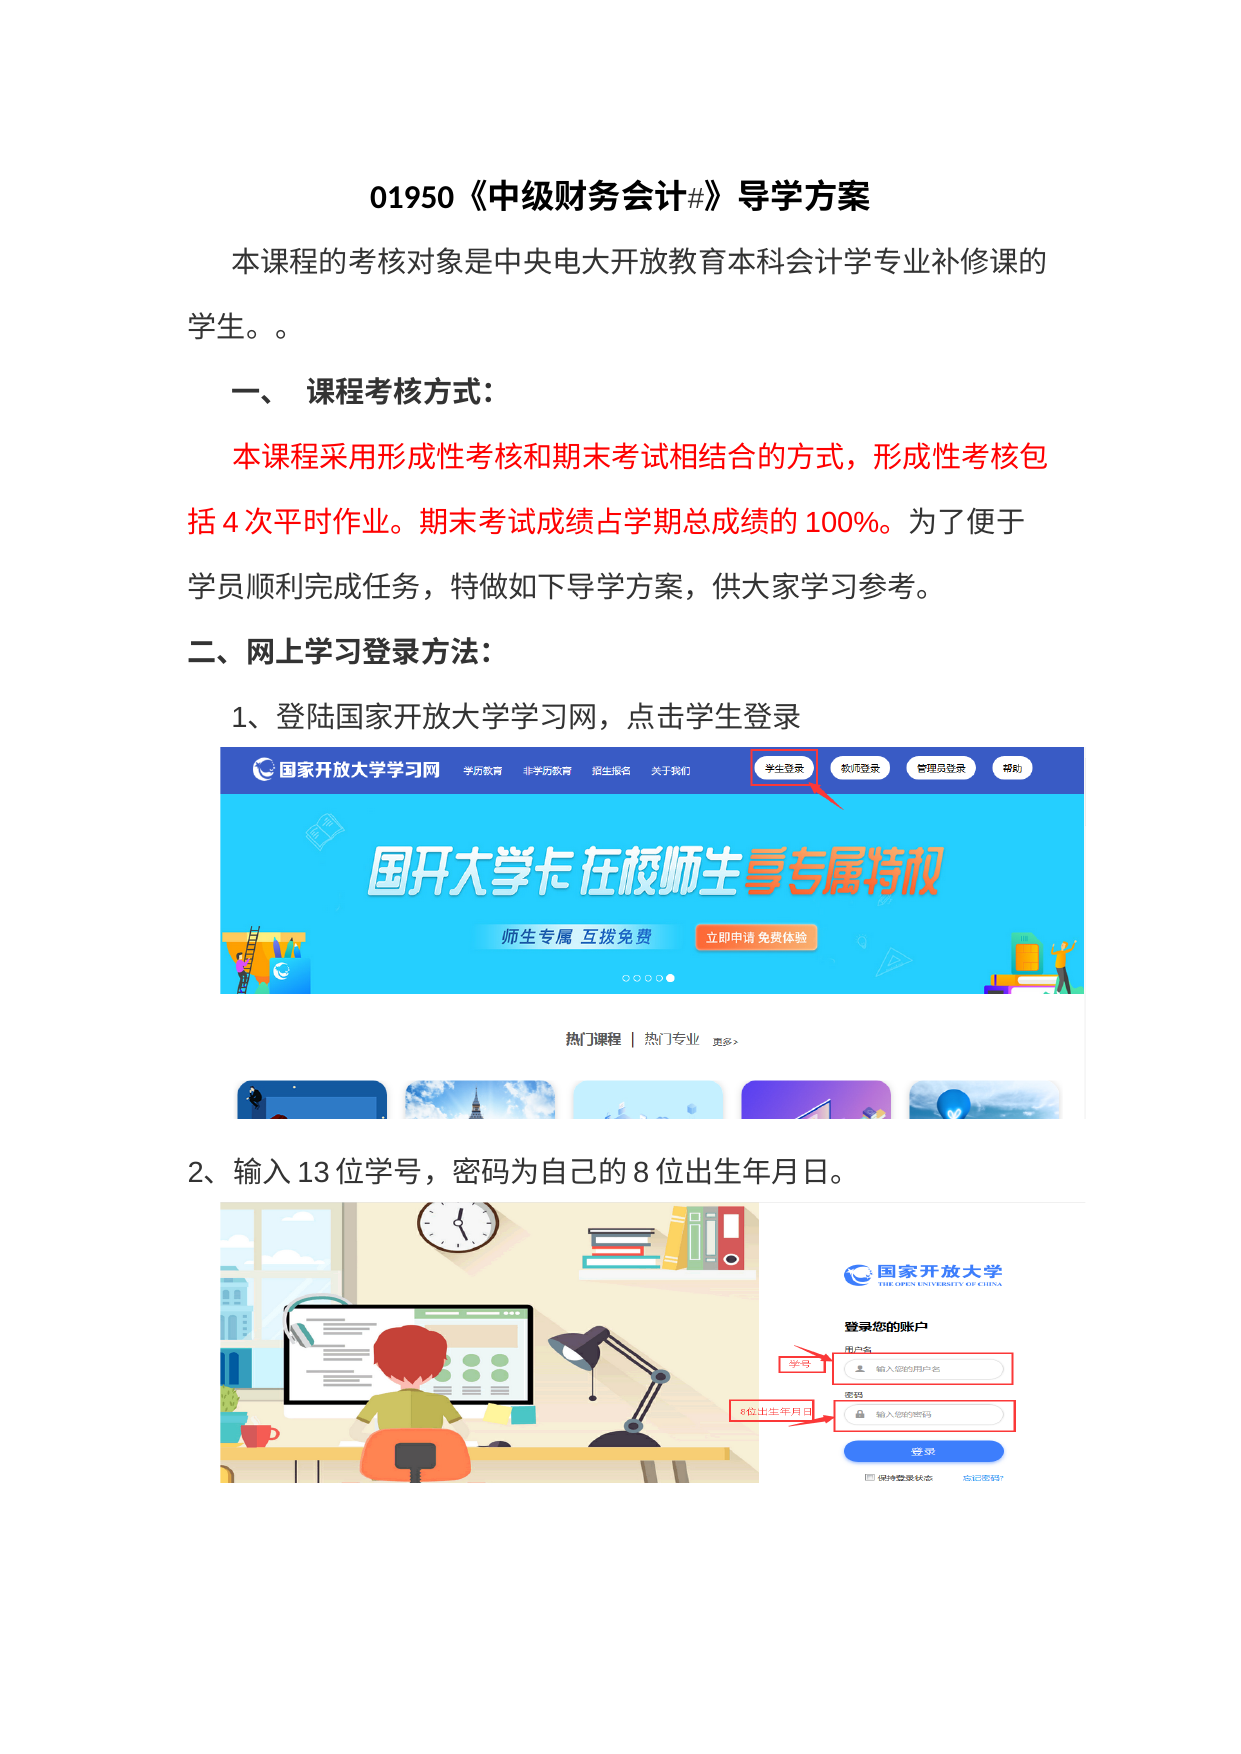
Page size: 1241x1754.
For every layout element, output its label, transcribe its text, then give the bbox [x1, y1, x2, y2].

picture [220, 747, 1086, 1119]
text 本课程的考核对象是中央电大开放教育本科会计学专业补修课的学生。。 [187, 227, 1053, 357]
text 1、登陆国家开放大学学习网，点击学生登录 [231, 682, 1053, 747]
text 01950《中级财务会计#》导学方案 [187, 162, 1053, 227]
text 2、输入13位学号，密码为自己的8位出生年月日。 [187, 1137, 1053, 1202]
list 课程考核方式： [231, 357, 1053, 422]
picture [220, 1202, 1086, 1483]
text 本课程采用形成性考核和期末考试相结合的方式，形成性考核包括4次平时作业。期末考试成绩占学期总成绩的100%。为了便于学员顺利完成任务，特做如下导学方案，供大家学习参考。 [187, 422, 1053, 617]
text 二、网上学习登录方法： [187, 617, 1053, 682]
